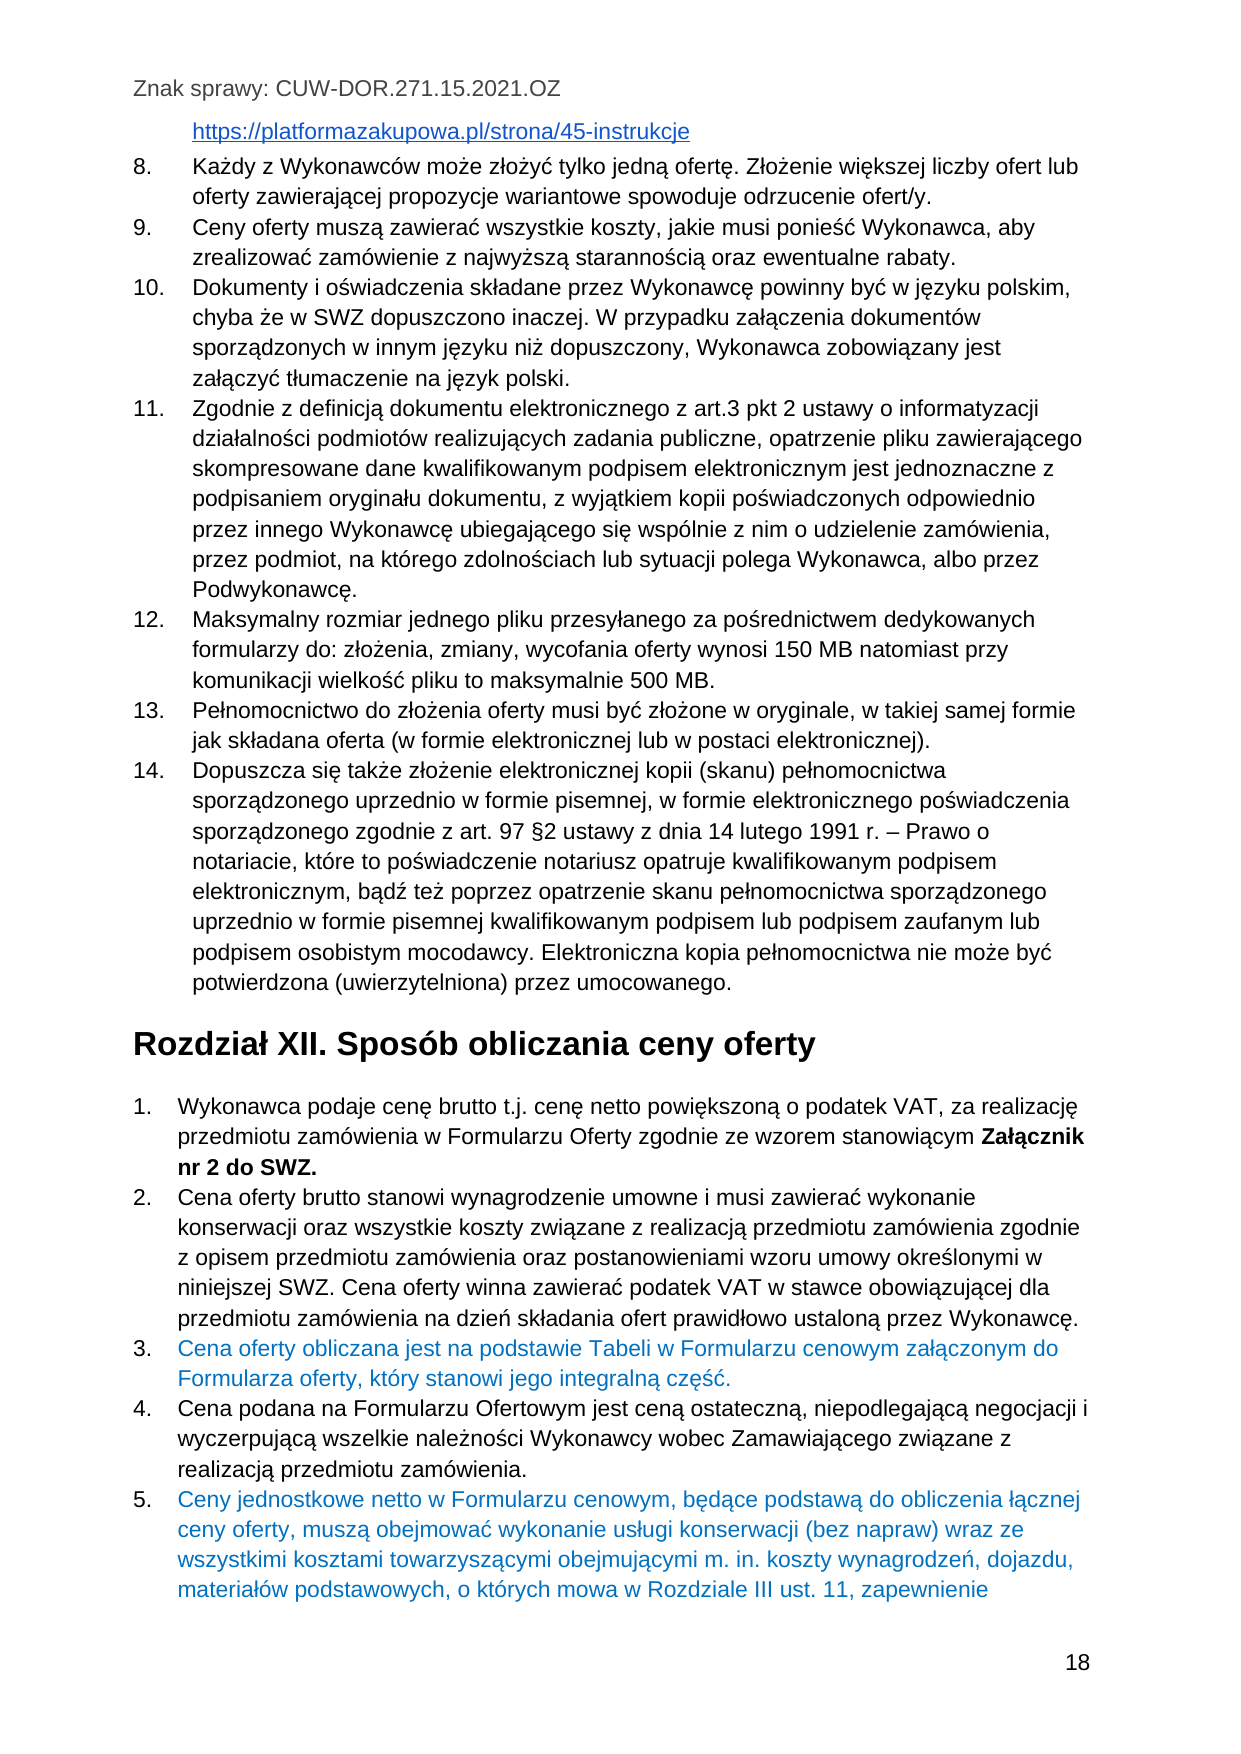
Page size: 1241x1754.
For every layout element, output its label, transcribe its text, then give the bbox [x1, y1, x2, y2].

text https://platformazakupowa.pl/strona/45-instrukcje [192, 118, 1090, 144]
list Cena oferty brutto stanowi wynagrodzenie umowne i musi zawierać wykonanie konserwacji oraz wszystkie koszty związane z realizacją przedmiotu zamówienia zgodnie z opisem przedmiotu zamówienia oraz postanowieniami wzoru umowy określonymi w niniejszej SWZ. Cena oferty winna zawierać podatek VAT w stawce obowiązującej dla przedmiotu zamówienia na dzień składania ofert prawidłowo ustaloną przez Wykonawcę. [133, 1184, 1090, 1331]
list Pełnomocnictwo do złożenia oferty musi być złożone w oryginale, w takiej samej formie jak składana oferta (w formie elektronicznej lub w postaci elektronicznej). [133, 697, 1090, 753]
list Cena podana na Formularzu Ofertowym jest ceną ostateczną, niepodlegającą negocjacji i wyczerpującą wszelkie należności Wykonawcy wobec Zamawiającego związane z realizacją przedmiotu zamówienia. [133, 1395, 1090, 1482]
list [133, 1486, 1090, 1603]
subtitle Rozdział XII. Sposób obliczania ceny oferty [133, 1024, 1090, 1062]
list Dopuszcza się także złożenie elektronicznej kopii (skanu) pełnomocnictwa sporządzonego uprzednio w formie pisemnej, w formie elektronicznego poświadczenia sporządzonego zgodnie z art. 97 §2 ustawy z dnia 14 lutego 1991 r. – Prawo o notariacie, które to poświadczenie notariusz opatruje kwalifikowanym podpisem elektronicznym, bądź też poprzez opatrzenie skanu pełnomocnictwa sporządzonego uprzednio w formie pisemnej kwalifikowanym podpisem lub podpisem zaufanym lub podpisem osobistym mocodawcy. Elektroniczna kopia pełnomocnictwa nie może być potwierdzona (uwierzytelniona) przez umocowanego. [133, 757, 1090, 995]
list Cena oferty obliczana jest na podstawie Tabeli w Formularzu cenowym załączonym do Formularza oferty, który stanowi jego integralną część. [133, 1335, 1090, 1391]
list Każdy z Wykonawców może złożyć tylko jedną ofertę. Złożenie większej liczby ofert lub oferty zawierającej propozycje wariantowe spowoduje odrzucenie ofert/y. [133, 153, 1090, 210]
list Zgodnie z definicją dokumentu elektronicznego z art.3 pkt 2 ustawy o informatyzacji działalności podmiotów realizujących zadania publiczne, opatrzenie pliku zawierającego skompresowane dane kwalifikowanym podpisem elektronicznym jest jednoznaczne z podpisaniem oryginału dokumentu, z wyjątkiem kopii poświadczonych odpowiednio przez innego Wykonawcę ubiegającego się wspólnie z nim o udzielenie zamówienia, przez podmiot, na którego zdolnościach lub sytuacji polega Wykonawca, albo przez Podwykonawcę. [133, 395, 1090, 602]
list Wykonawca podaje cenę brutto t.j. cenę netto powiększoną o podatek VAT, za realizację przedmiotu zamówienia w Formularzu Oferty zgodnie ze wzorem stanowiącym Załącznik nr 2 do SWZ. [133, 1093, 1090, 1180]
list Dokumenty i oświadczenia składane przez Wykonawcę powinny być w języku polskim, chyba że w SWZ dopuszczono inaczej. W przypadku załączenia dokumentów sporządzonych w innym języku niż dopuszczony, Wykonawca zobowiązany jest załączyć tłumaczenie na język polski. [133, 274, 1090, 391]
list Maksymalny rozmiar jednego pliku przesyłanego za pośrednictwem dedykowanych formularzy do: złożenia, zmiany, wycofania oferty wynosi 150 MB natomiast przy komunikacji wielkość pliku to maksymalnie 500 MB. [133, 606, 1090, 693]
list Ceny oferty muszą zawierać wszystkie koszty, jakie musi ponieść Wykonawca, aby zrealizować zamówienie z najwyższą starannością oraz ewentualne rabaty. [133, 213, 1090, 270]
